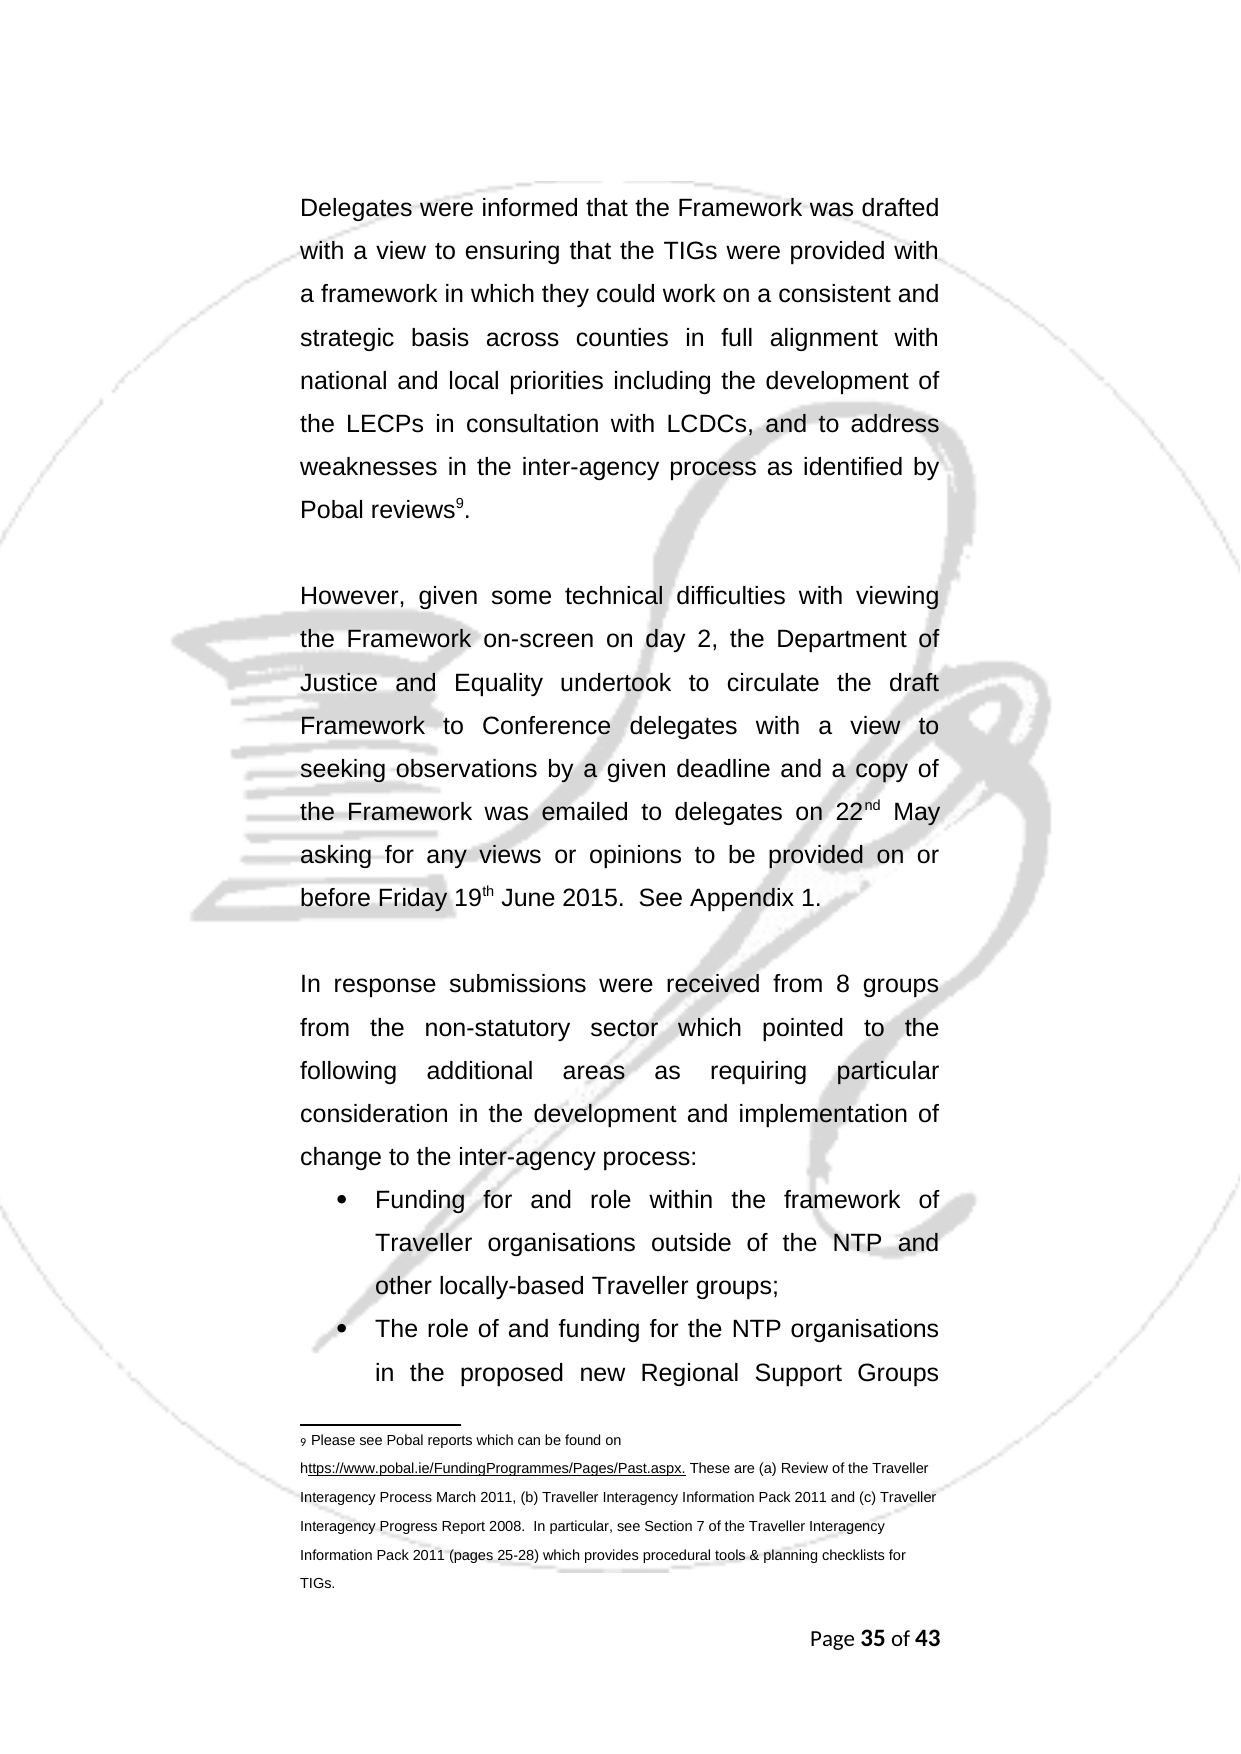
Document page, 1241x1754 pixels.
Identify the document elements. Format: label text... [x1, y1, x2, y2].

text In response submissions were received from 8 groups from the non-statutory sector which pointed to the following additional areas as requiring particular consideration in the development and implementation of change to the inter-agency process: [300, 969, 940, 1171]
text However, given some technical difficulties with viewing the Framework on-screen on day 2, the Department of Justice and Equality undertook to circulate the draft Framework to Conference delegates with a view to seeking observations by a given deadline and a copy of the Framework was emailed to delegates on 22nd May asking for any views or opinions to be provided on or before Friday 19th June 2015. See Appendix 1. [300, 581, 940, 912]
text Delegates were informed that the Framework was drafted with a view to ensuring that the TIGs were provided with a framework in which they could work on a consistent and strategic basis across counties in full alignment with national and local priorities including the development of the LECPs in consultation with LCDCs, and to address weaknesses in the inter-agency process as identified by Pobal reviews. [300, 193, 940, 524]
list Funding for and role within the framework of Traveller organisations outside of the NTP and other locally-based Traveller groups; [337, 1185, 940, 1300]
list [337, 1314, 940, 1386]
